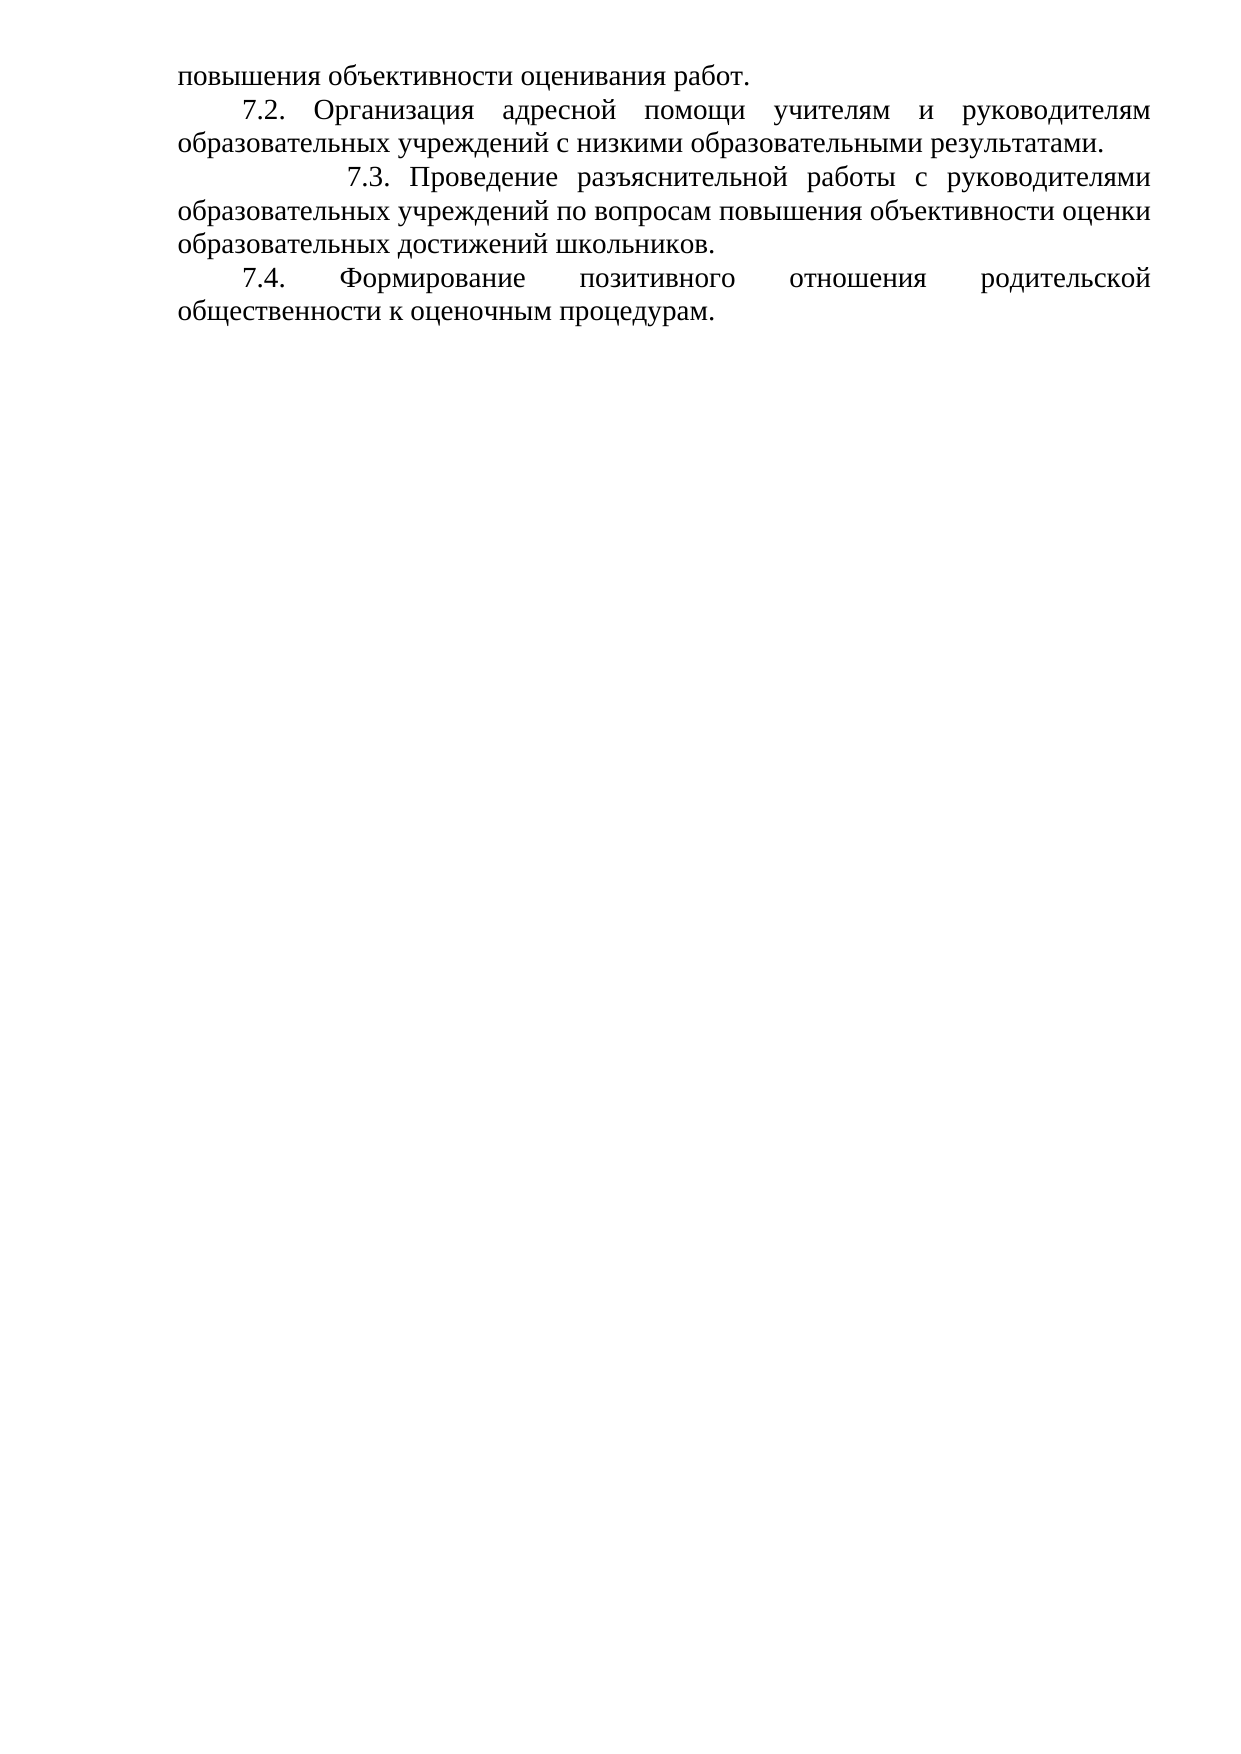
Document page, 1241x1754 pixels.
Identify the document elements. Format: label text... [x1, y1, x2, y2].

text 7.4. Формирование позитивного отношения родительской общественности к оценочным процедурам. [177, 260, 1152, 327]
text 7.2. Организация адресной помощи учителям и руководителям образовательных учреждений с низкими образовательными результатами. [177, 93, 1152, 160]
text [177, 59, 1152, 93]
text 7.3. Проведение разъяснительной работы с руководителями образовательных учреждений по вопросам повышения объективности оценки образовательных достижений школьников. [177, 160, 1152, 260]
